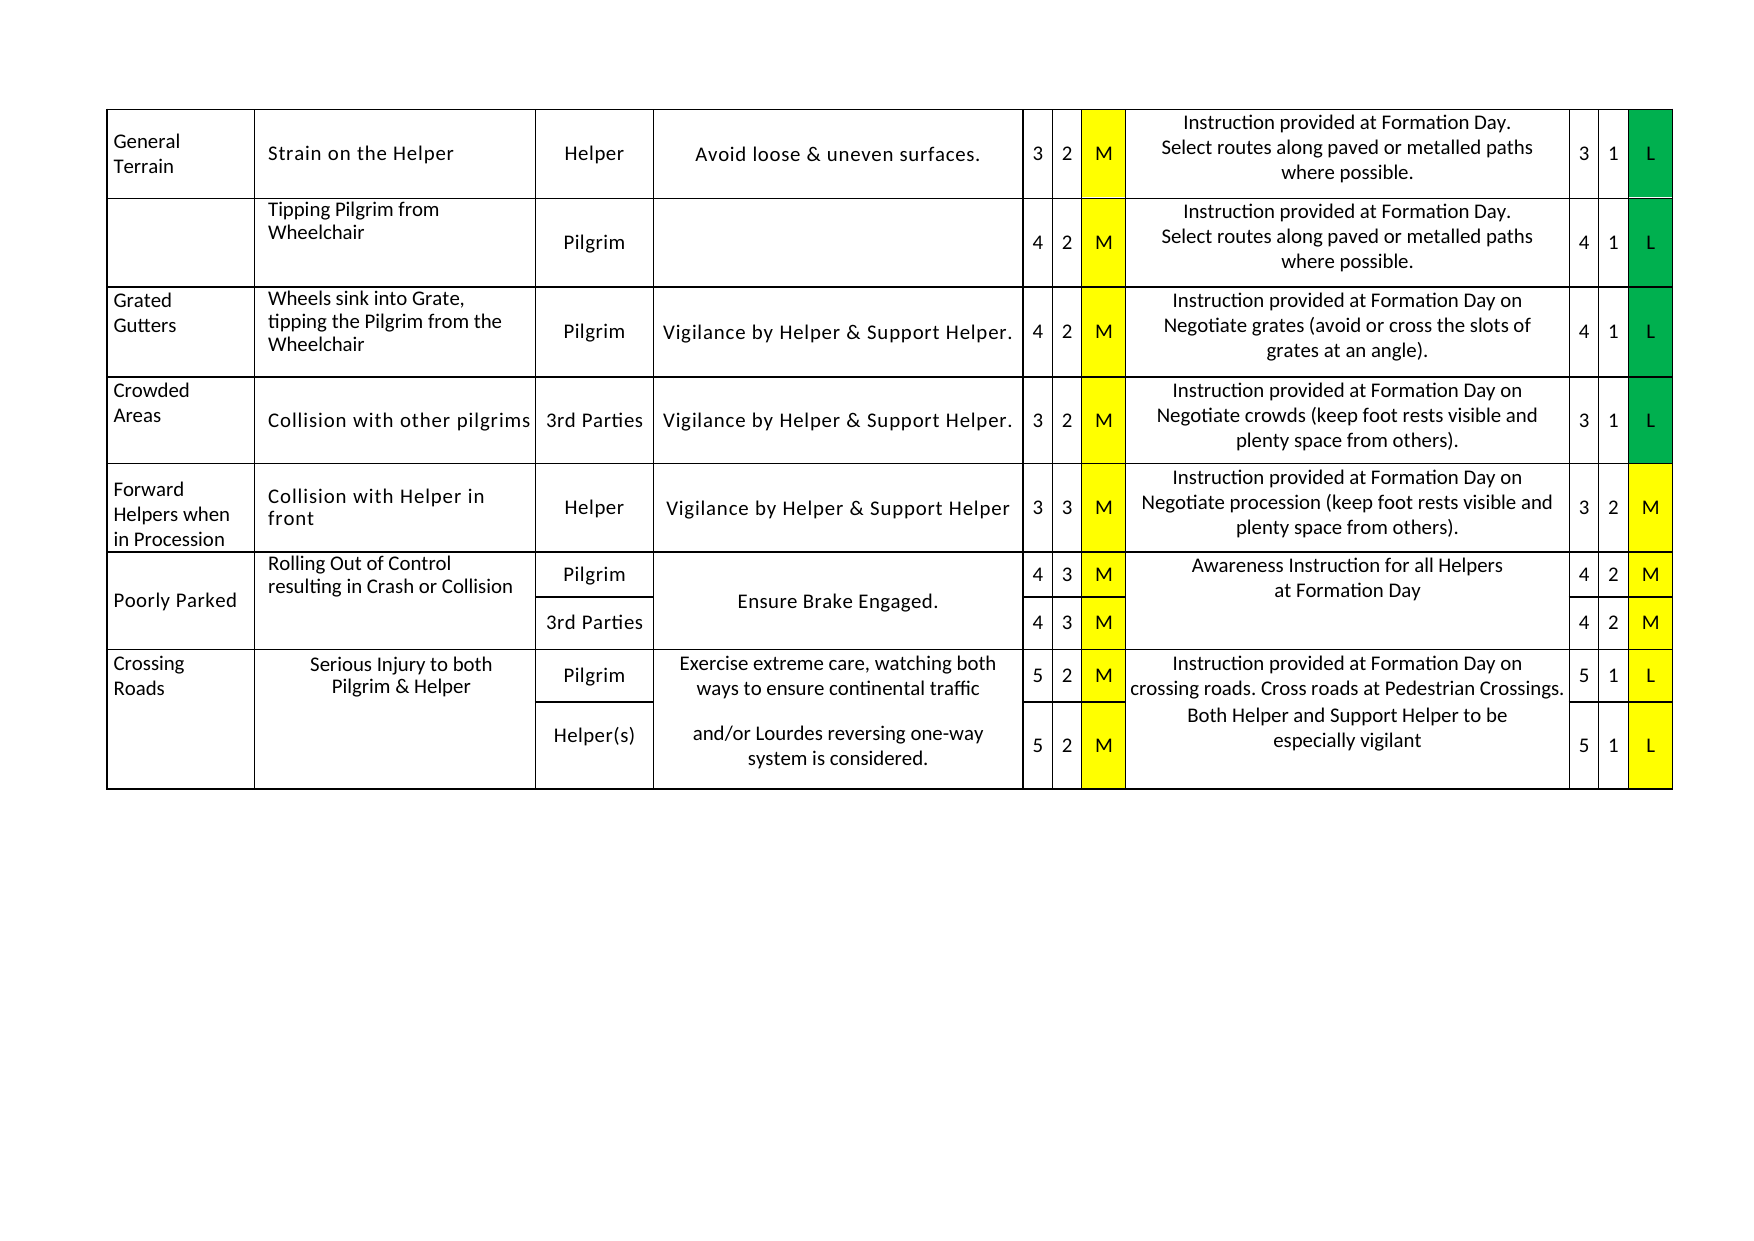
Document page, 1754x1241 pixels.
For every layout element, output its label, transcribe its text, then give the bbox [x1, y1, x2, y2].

table_cell Rolling Out of Control resulting in Crash or Collision [255, 553, 535, 649]
table_cell 1 [1599, 703, 1628, 788]
table_cell M [1082, 703, 1125, 788]
table_cell 2 [1053, 378, 1081, 463]
table_cell 5 [1024, 650, 1052, 701]
table_cell Collision with other pilgrims [255, 378, 535, 463]
table_cell 1 [1599, 199, 1628, 286]
table_cell 2 [1599, 553, 1628, 596]
table_cell Instruction provided at Formation Day. Select routes along paved or metalled paths where possible. [1126, 110, 1569, 197]
table_cell Vigilance by Helper & Support Helper. [654, 378, 1022, 463]
table_cell 3 [1570, 110, 1598, 197]
table_cell 3 [1570, 378, 1598, 463]
table_cell Vigilance by Helper & Support Helper. [654, 288, 1022, 376]
table_cell and/or Lourdes reversing one-way system is considered. [654, 701, 1022, 788]
table_cell 4 [1024, 288, 1052, 376]
table_cell Awareness Instruction for all Helpers at Formation Day [1126, 553, 1569, 649]
table_cell Collision with Helper in front [255, 464, 535, 551]
table_cell 3 [1053, 553, 1081, 596]
table_cell Ensure Brake Engaged. [654, 553, 1022, 649]
table_cell Helper [536, 464, 653, 551]
table_cell [108, 199, 254, 286]
table_cell 1 [1599, 110, 1628, 197]
table_cell 1 [1599, 288, 1628, 376]
table_cell 3rd Parties [536, 598, 653, 649]
table_cell 2 [1053, 650, 1081, 701]
table_cell Pilgrim [536, 650, 653, 701]
table_cell 3 [1024, 378, 1052, 463]
table_cell 3 [1053, 598, 1081, 649]
table_cell Instruction provided at Formation Day. Select routes along paved or metalled paths where possible. [1126, 199, 1569, 286]
table_cell Crossing Roads [108, 650, 254, 701]
table_cell 3 [1024, 464, 1052, 551]
table_cell Wheels sink into Grate, tipping the Pilgrim from the Wheelchair [255, 288, 535, 376]
table_cell Serious Injury to both Pilgrim & Helper [255, 650, 535, 701]
table_cell 5 [1570, 703, 1598, 788]
table_cell Vigilance by Helper & Support Helper [654, 464, 1022, 551]
table_cell Grated Gutters [108, 288, 254, 376]
table_cell M [1629, 464, 1672, 551]
table_cell 4 [1024, 553, 1052, 596]
table_cell 4 [1570, 288, 1598, 376]
table_cell M [1082, 464, 1125, 551]
table_cell M [1082, 199, 1125, 286]
table_cell M [1082, 288, 1125, 376]
table_cell 2 [1053, 199, 1081, 286]
table_cell 1 [1599, 378, 1628, 463]
table_cell 4 [1570, 598, 1598, 649]
table_cell Instruction provided at Formation Day on Negotiate procession (keep foot rests visible and plenty space from others). [1126, 464, 1569, 551]
table_cell Crowded Areas [108, 378, 254, 463]
table_cell L [1629, 199, 1672, 286]
table_cell 3 [1053, 464, 1081, 551]
table_cell 4 [1570, 553, 1598, 596]
table_cell Helper [536, 110, 653, 197]
table_cell 4 [1570, 199, 1598, 286]
table_cell 2 [1053, 703, 1081, 788]
table_cell M [1629, 598, 1672, 649]
table_cell 4 [1024, 199, 1052, 286]
table_cell Pilgrim [536, 199, 653, 286]
table_cell General Terrain [108, 110, 254, 197]
table_cell 2 [1053, 288, 1081, 376]
table_cell 2 [1599, 464, 1628, 551]
table_cell 2 [1599, 598, 1628, 649]
table_cell Tipping Pilgrim from Wheelchair [255, 199, 535, 286]
table_cell L [1629, 288, 1672, 376]
table_cell Instruction provided at Formation Day on Negotiate grates (avoid or cross the slots of grates at an angle). [1126, 288, 1569, 376]
table_cell M [1082, 378, 1125, 463]
table_cell L [1629, 378, 1672, 463]
table_cell Instruction provided at Formation Day on Negotiate crowds (keep foot rests visible and plenty space from others). [1126, 378, 1569, 463]
table_cell 5 [1024, 703, 1052, 788]
table_cell Strain on the Helper [255, 110, 535, 197]
table_cell L [1629, 703, 1672, 788]
table_cell Exercise extreme care, watching both ways to ensure continental traffic and/or Lourdes reversing one-way system is considered. [654, 650, 1022, 701]
table_cell M [1082, 110, 1125, 197]
table_cell L [1629, 110, 1672, 197]
table_cell [108, 701, 254, 788]
table_cell [654, 199, 1022, 286]
table_cell Avoid loose & uneven surfaces. [654, 110, 1022, 197]
table_cell 3 [1024, 110, 1052, 197]
table_cell M [1082, 650, 1125, 701]
table_cell 3 [1570, 464, 1598, 551]
table_cell Pilgrim [536, 288, 653, 376]
table_cell Pilgrim [536, 553, 653, 596]
table_cell Helper(s) [536, 703, 653, 788]
table_cell L [1629, 650, 1672, 701]
table_cell 5 [1570, 650, 1598, 701]
table_cell 2 [1053, 110, 1081, 197]
table_cell [255, 701, 535, 788]
table_cell Both Helper and Support Helper to be especially vigilant [1126, 701, 1569, 788]
table_cell Instruction provided at Formation Day on crossing roads. Cross roads at Pedestrian Crossings. Both Helper and Support Helper to be especially vigilant [1126, 650, 1569, 701]
table_cell 3rd Parties [536, 378, 653, 463]
table_cell M [1629, 553, 1672, 596]
table_cell M [1082, 598, 1125, 649]
table_cell M [1082, 553, 1125, 596]
table_cell Forward Helpers when in Procession [108, 464, 254, 551]
table_cell 4 [1024, 598, 1052, 649]
table_cell Poorly Parked [108, 553, 254, 649]
table_cell 1 [1599, 650, 1628, 701]
